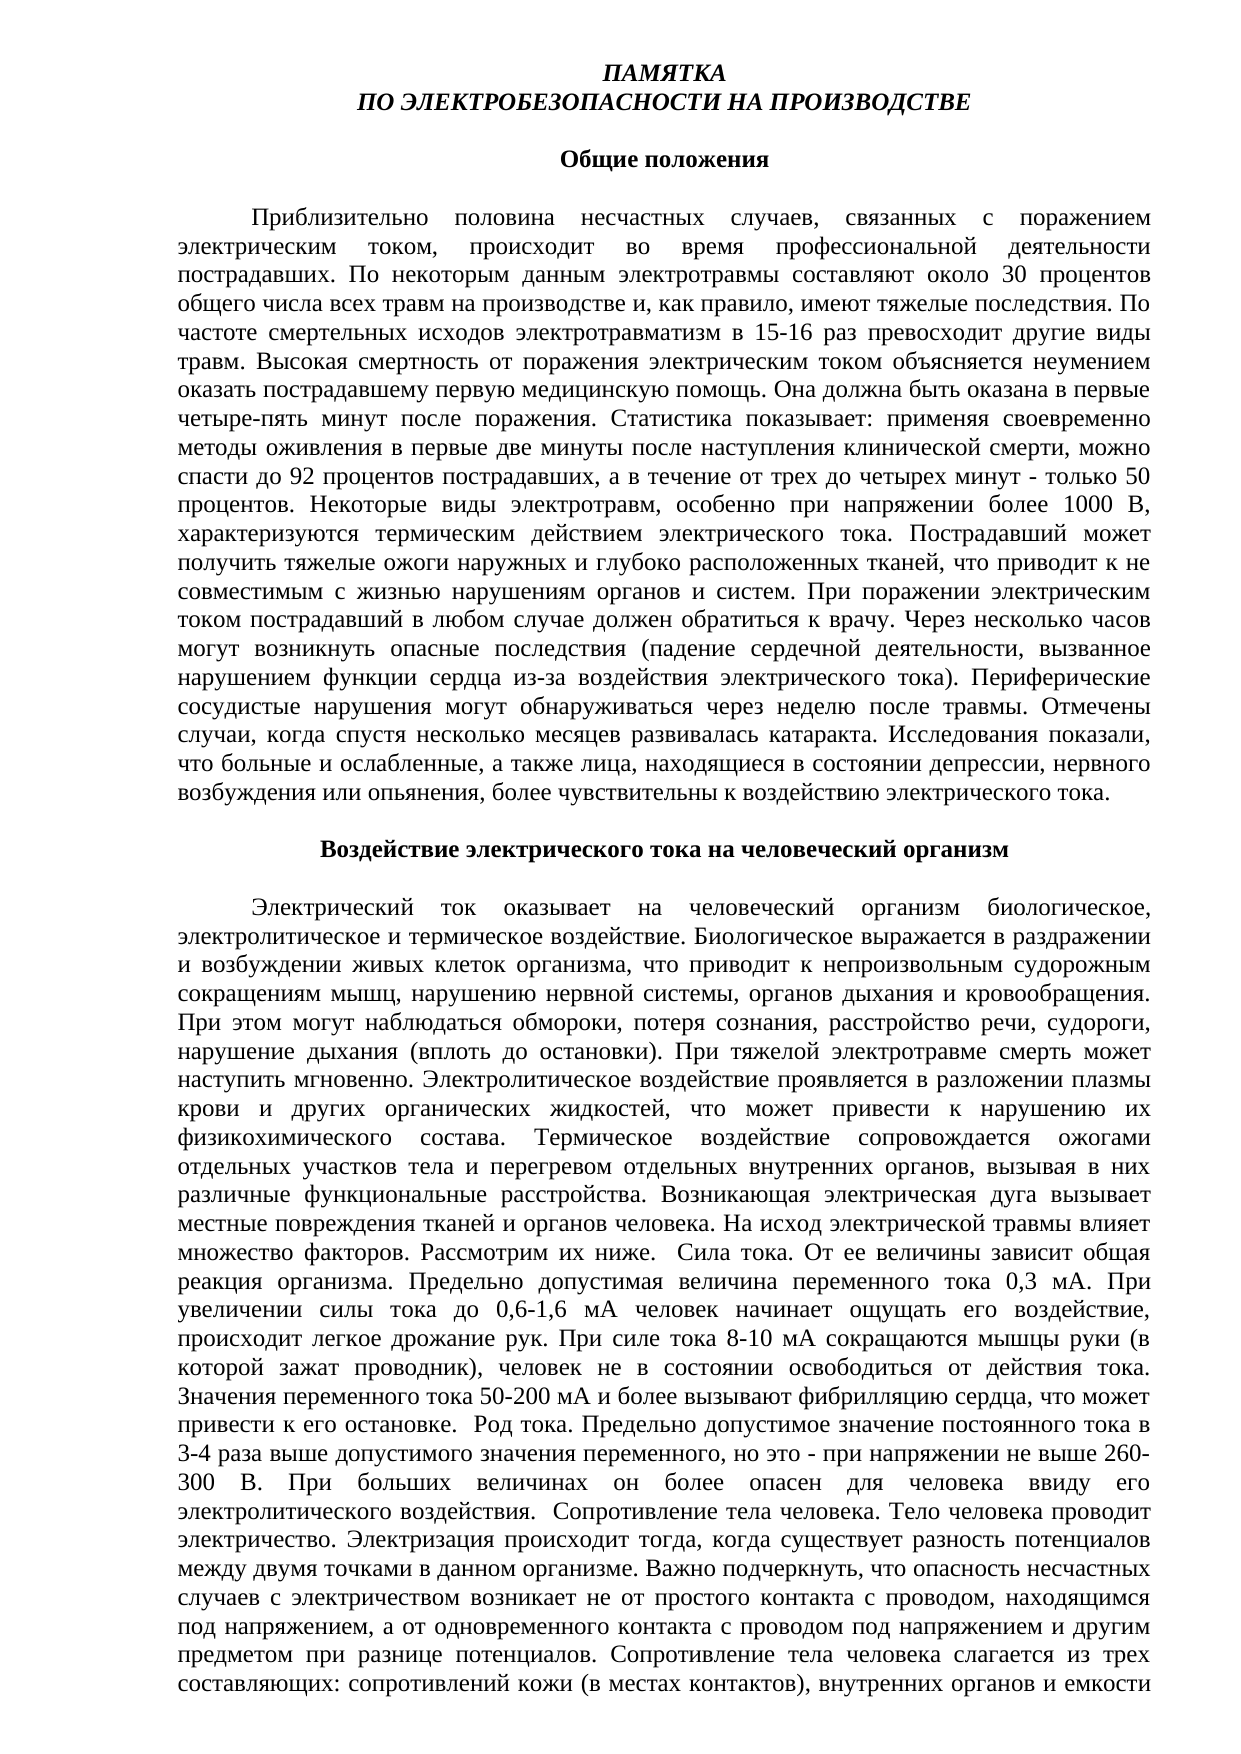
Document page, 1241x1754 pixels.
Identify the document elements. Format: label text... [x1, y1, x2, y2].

text ПАМЯТКА [177, 58, 1152, 87]
text Приблизительно половина несчастных случаев, связанных с поражением электрическим током, происходит во время профессиональной деятельности пострадавших. По некоторым данным электротравмы составляют около 30 процентов общего числа всех травм на производстве и, как правило, имеют тяжелые последствия. По частоте смертельных исходов электротравматизм в 15-16 раз превосходит другие виды травм. Высокая смертность от поражения электрическим током объясняется неумением оказать пострадавшему первую медицинскую помощь. Она должна быть оказана в первые четыре-пять минут после поражения. Статистика показывает: применяя своевременно методы оживления в первые две минуты после наступления клинической смерти, можно спасти до 92 процентов пострадавших, а в течение от трех до четырех минут - только 50 процентов. Некоторые виды электротравм, особенно при напряжении более 1000 В, характеризуются термическим действием электрического тока. Пострадавший может получить тяжелые ожоги наружных и глубоко расположенных тканей, что приводит к не совместимым с жизнью нарушениям органов и систем. При поражении электрическим током пострадавший в любом случае должен обратиться к врачу. Через несколько часов могут возникнуть опасные последствия (падение сердечной деятельности, вызванное нарушением функции сердца из-за воздействия электрического тока). Периферические сосудистые нарушения могут обнаруживаться через неделю после травмы. Отмечены случаи, когда спустя несколько месяцев развивалась катаракта. Исследования показали, что больные и ослабленные, а также лица, находящиеся в состоянии депрессии, нервного возбуждения или опьянения, более чувствительны к воздействию электрического тока. [177, 202, 1152, 806]
text Воздействие электрического тока на человеческий организм [177, 834, 1152, 863]
text Общие положения [177, 144, 1152, 173]
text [177, 892, 1152, 1697]
text ПО ЭЛЕКТРОБЕЗОПАСНОСТИ НА ПРОИЗВОДСТВЕ [177, 87, 1152, 116]
